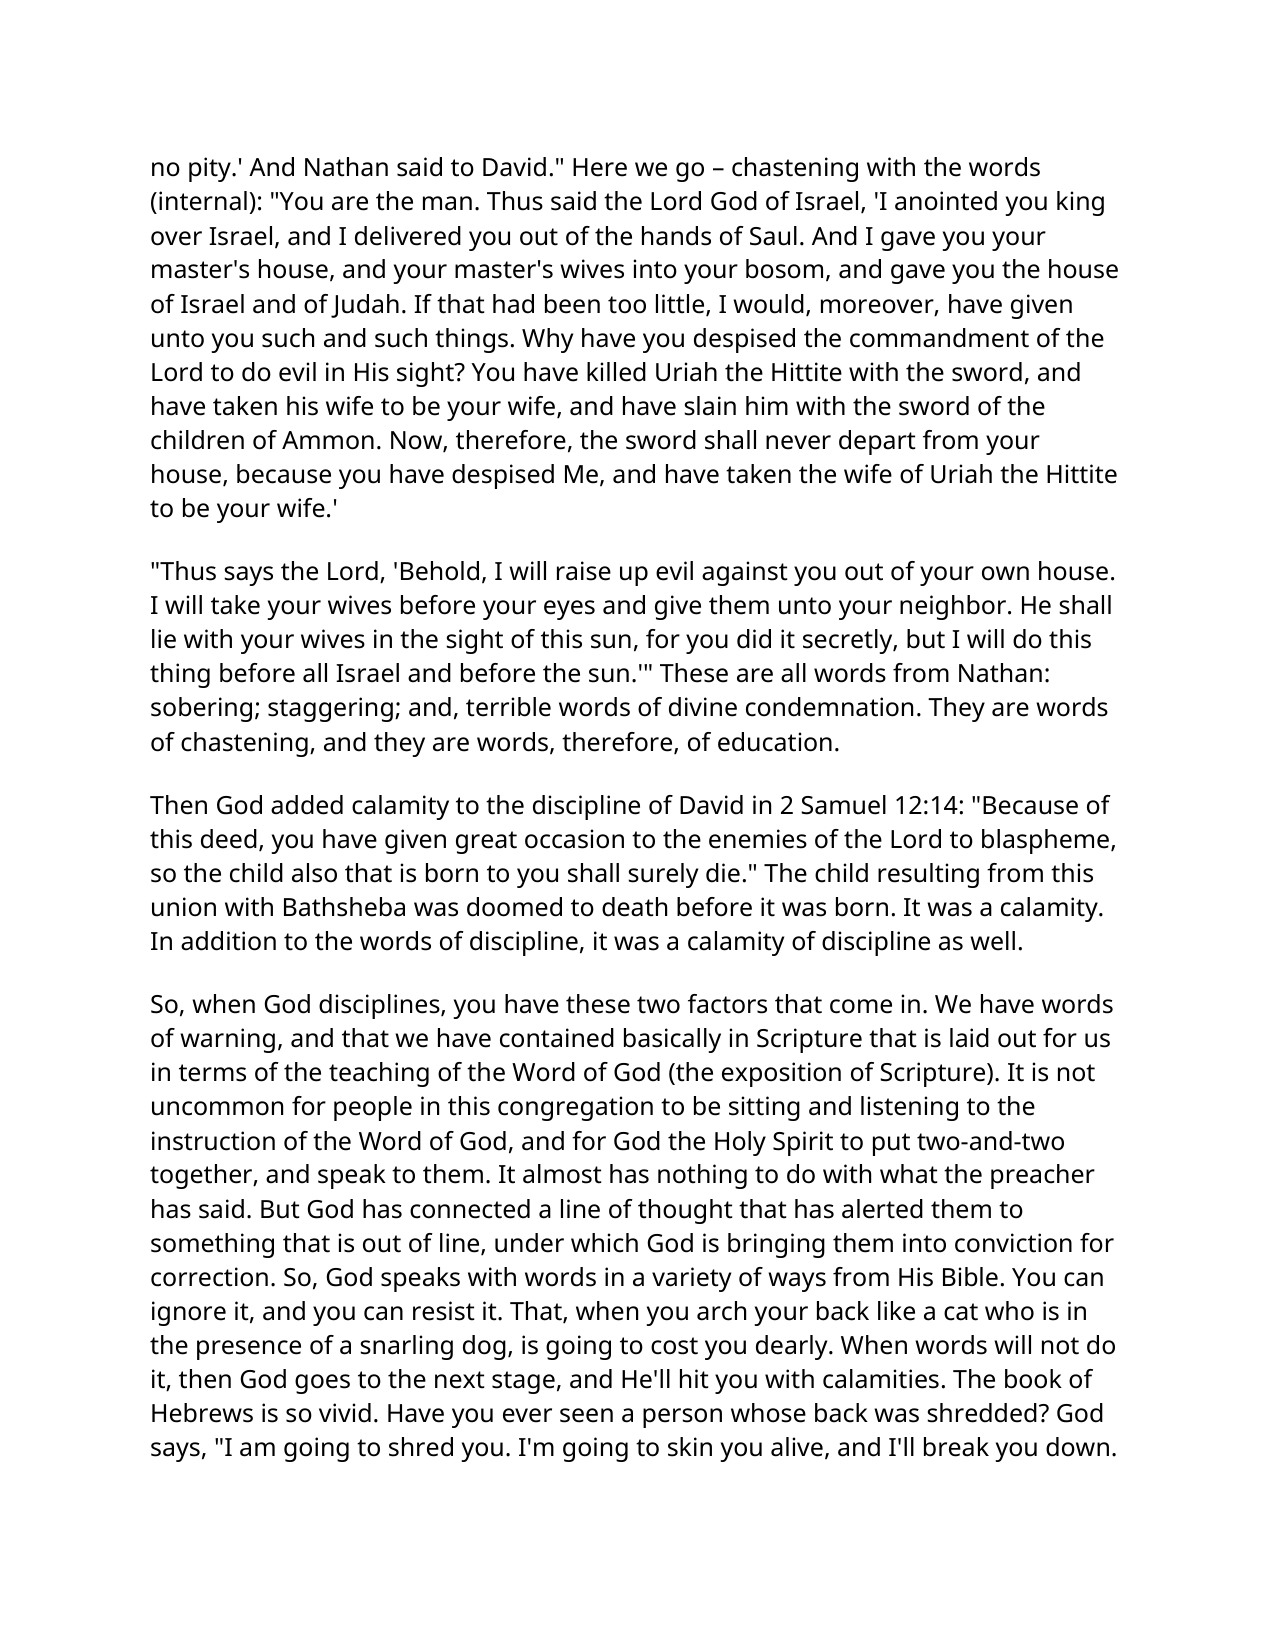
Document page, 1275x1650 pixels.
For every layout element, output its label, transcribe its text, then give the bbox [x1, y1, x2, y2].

text "Thus says the Lord, 'Behold, I will raise up evil against you out of your own house. I will take your wives before your eyes and give them unto your neighbor. He shall lie with your wives in the sight of this sun, for you did it secretly, but I will do this thing before all Israel and before the sun.'" These are all words from Nathan: sobering; staggering; and, terrible words of divine condemnation. They are words of chastening, and they are words, therefore, of education. [150, 554, 1125, 758]
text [150, 987, 1125, 1464]
text Then God added calamity to the discipline of David in 2 Samuel 12:14: "Because of this deed, you have given great occasion to the enemies of the Lord to blaspheme, so the child also that is born to you shall surely die." The child resulting from this union with Bathsheba was doomed to death before it was born. It was a calamity. In addition to the words of discipline, it was a calamity of discipline as well. [150, 787, 1125, 958]
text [150, 150, 1125, 525]
